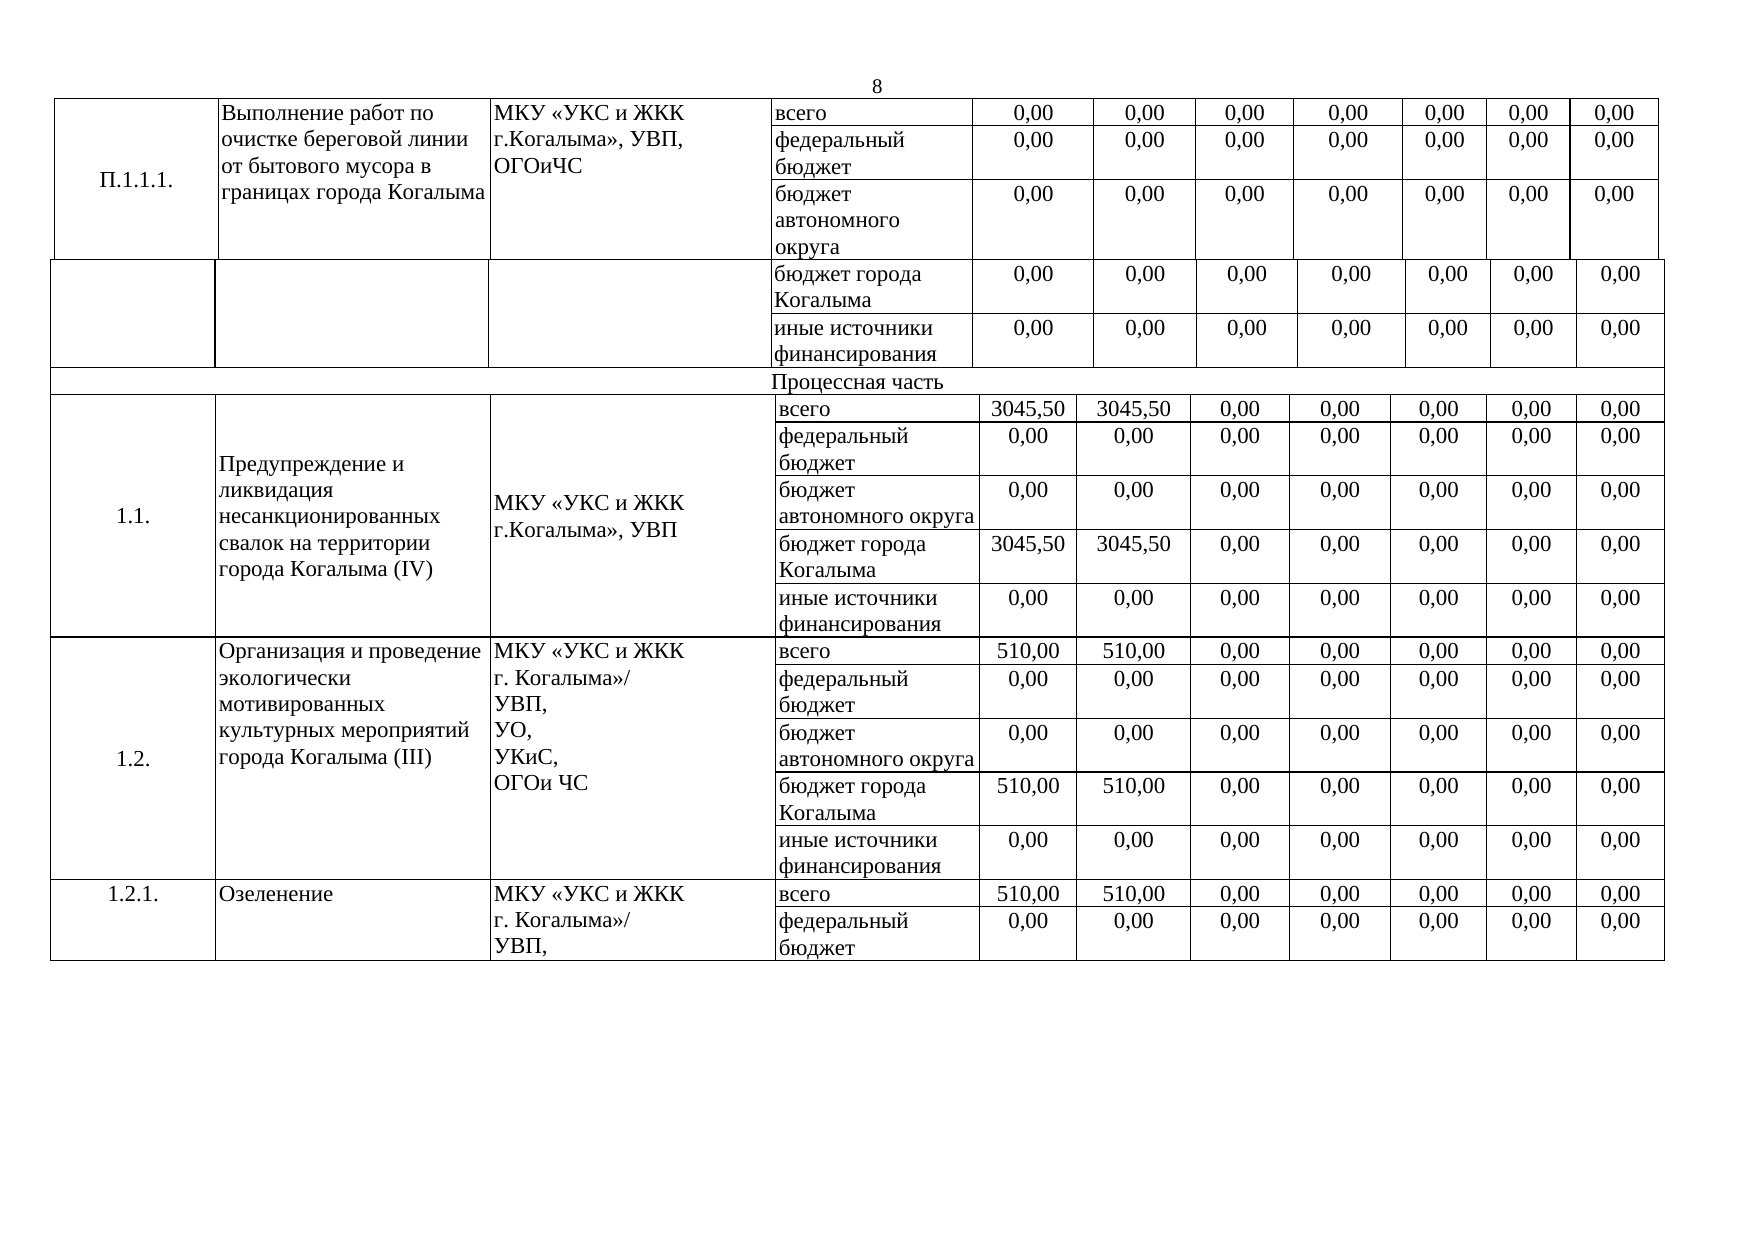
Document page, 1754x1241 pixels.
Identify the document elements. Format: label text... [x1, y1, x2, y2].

table_cell Озеленение [216, 880, 490, 960]
table_cell 510,00 [1077, 638, 1190, 664]
table_cell 0,00 [1487, 395, 1576, 421]
table_cell бюджет автономного округа [776, 719, 979, 771]
table_cell 0,00 [980, 423, 1076, 475]
table_cell 0,00 [1391, 530, 1486, 583]
table_cell МКУ «УКС и ЖКК г. Когалыма»/ УВП, УО, УКиС, ОГОи ЧС [491, 880, 775, 960]
table_cell 0,00 [1391, 584, 1486, 636]
table_cell 0,00 [1487, 665, 1576, 718]
table_cell 3045,50 [980, 530, 1076, 583]
table_cell всего [776, 638, 979, 664]
table_cell бюджет города Когалыма [772, 260, 972, 313]
table_cell 0,00 [973, 260, 1093, 313]
table_cell 0,00 [1191, 584, 1289, 636]
table_cell 0,00 [1290, 719, 1390, 771]
table_cell 0,00 [980, 476, 1076, 529]
table_cell Предупреждение и ликвидация несанкционированных свалок на территории города Когалыма (IV) [216, 395, 490, 636]
table_cell 0,00 [1191, 826, 1289, 879]
table_cell 0,00 [1294, 99, 1402, 125]
table_cell всего [772, 99, 972, 125]
table_cell 0,00 [1487, 530, 1576, 583]
table_cell 0,00 [1094, 99, 1195, 125]
table_cell 0,00 [1577, 423, 1664, 475]
table_cell 0,00 [1191, 638, 1289, 664]
table_cell 0,00 [1491, 260, 1576, 313]
table_cell 0,00 [1077, 665, 1190, 718]
table_cell 0,00 [1298, 260, 1405, 313]
table_cell 0,00 [1290, 395, 1390, 421]
table_cell 0,00 [1571, 180, 1658, 259]
table_cell 0,00 [1487, 99, 1569, 125]
table_cell 0,00 [1290, 826, 1390, 879]
table_cell 0,00 [1577, 395, 1664, 421]
table_cell Выполнение работ по очистке береговой линии от бытового мусора в границах города Когалыма [219, 99, 490, 259]
table_cell 0,00 [1487, 584, 1576, 636]
table_cell 0,00 [1391, 907, 1486, 960]
table_cell 0,00 [1077, 719, 1190, 771]
table_cell 0,00 [1191, 719, 1289, 771]
table_cell 0,00 [1094, 126, 1195, 179]
table_cell МКУ «УКС и ЖКК г.Когалыма», УВП [491, 395, 775, 636]
table_cell 0,00 [1571, 126, 1658, 179]
table_cell бюджет автономного округа [772, 180, 972, 259]
table_cell 0,00 [1577, 260, 1664, 313]
table_cell всего [776, 880, 979, 906]
table_cell 1.2. [51, 638, 215, 879]
table_cell 3045,50 [1077, 530, 1190, 583]
table_cell 3045,50 [980, 395, 1076, 421]
table_cell 0,00 [1290, 423, 1390, 475]
table_cell 0,00 [1191, 395, 1289, 421]
table_cell 0,00 [1403, 180, 1486, 259]
table_cell 0,00 [1391, 773, 1486, 825]
table_cell 0,00 [1577, 584, 1664, 636]
table_cell 0,00 [1191, 665, 1289, 718]
table_cell 0,00 [1077, 907, 1190, 960]
table_cell 0,00 [1191, 907, 1289, 960]
table_cell 0,00 [1487, 180, 1569, 259]
table_cell 0,00 [1577, 530, 1664, 583]
table_cell 0,00 [980, 826, 1076, 879]
table_cell федеральный бюджет [776, 423, 979, 475]
table_cell 0,00 [1391, 826, 1486, 879]
table_cell П.1.1.1. [55, 99, 218, 259]
table_cell 0,00 [1487, 126, 1569, 179]
table_cell 510,00 [980, 773, 1076, 825]
table_cell 0,00 [1391, 476, 1486, 529]
table_cell 0,00 [1294, 126, 1402, 179]
table_cell 0,00 [980, 665, 1076, 718]
table_cell 0,00 [973, 180, 1093, 259]
table_cell 0,00 [1577, 665, 1664, 718]
table_cell 0,00 [1094, 180, 1195, 259]
table_cell всего [776, 395, 979, 421]
table_cell 0,00 [1290, 665, 1390, 718]
table_cell 0,00 [1391, 423, 1486, 475]
table_cell Процессная часть [51, 368, 1664, 394]
table_cell 0,00 [1571, 99, 1658, 125]
table_cell 0,00 [1298, 314, 1405, 367]
table_cell 510,00 [1077, 773, 1190, 825]
table_cell 0,00 [1290, 907, 1390, 960]
table_cell 0,00 [1197, 314, 1297, 367]
table_cell 0,00 [1290, 773, 1390, 825]
table_cell 0,00 [1487, 638, 1576, 664]
table_cell 510,00 [1077, 880, 1190, 906]
table_cell Организация и проведение экологически мотивированных культурных мероприятий города Когалыма (III) [216, 638, 490, 879]
table_cell 0,00 [1406, 260, 1490, 313]
table_cell 0,00 [1391, 719, 1486, 771]
table_cell 0,00 [1577, 880, 1664, 906]
table_cell 0,00 [1290, 476, 1390, 529]
table_cell 1.1. [51, 395, 215, 636]
table_cell 0,00 [1191, 530, 1289, 583]
table_cell 0,00 [1577, 773, 1664, 825]
table_cell 0,00 [973, 99, 1093, 125]
table_cell 0,00 [973, 126, 1093, 179]
table_cell 3045,50 [1077, 395, 1190, 421]
table_cell 510,00 [980, 638, 1076, 664]
table_cell 0,00 [980, 584, 1076, 636]
table_cell 0,00 [1391, 665, 1486, 718]
table_cell 0,00 [1077, 584, 1190, 636]
table_cell 0,00 [973, 314, 1093, 367]
table_cell 0,00 [1577, 826, 1664, 879]
table_cell 1.2.1. [51, 880, 215, 960]
table_cell 0,00 [1290, 530, 1390, 583]
table_cell бюджет автономного округа [776, 476, 979, 529]
table_cell 0,00 [1077, 476, 1190, 529]
table_cell 0,00 [1391, 395, 1486, 421]
table_cell 0,00 [1196, 180, 1293, 259]
table_cell 0,00 [1577, 907, 1664, 960]
table_cell 0,00 [1191, 773, 1289, 825]
table_cell [216, 260, 488, 367]
table_cell 0,00 [1290, 584, 1390, 636]
table_cell 0,00 [1403, 99, 1486, 125]
table_cell иные источники финансирования [776, 584, 979, 636]
table_cell 0,00 [1290, 880, 1390, 906]
table_cell 0,00 [1294, 180, 1402, 259]
table_cell иные источники финансирования [776, 826, 979, 879]
table_cell 0,00 [1196, 126, 1293, 179]
table_cell 0,00 [1094, 314, 1196, 367]
table_cell бюджет города Когалыма [776, 530, 979, 583]
table_cell 0,00 [1577, 638, 1664, 664]
table_cell 0,00 [1391, 638, 1486, 664]
table_cell 0,00 [1487, 907, 1576, 960]
table_cell 0,00 [1491, 314, 1576, 367]
table_cell федеральный бюджет [776, 665, 979, 718]
table_cell 0,00 [1391, 880, 1486, 906]
table_cell федеральный бюджет [776, 907, 979, 960]
table_cell [51, 260, 214, 367]
table_cell 0,00 [1577, 719, 1664, 771]
table_cell 0,00 [1487, 476, 1576, 529]
table_cell бюджет города Когалыма [776, 773, 979, 825]
table_cell 0,00 [1196, 99, 1293, 125]
table_cell 0,00 [1487, 880, 1576, 906]
table_cell 0,00 [1487, 719, 1576, 771]
table_cell 0,00 [980, 719, 1076, 771]
table_cell 0,00 [1577, 314, 1664, 367]
table_cell МКУ «УКС и ЖКК г.Когалыма», УВП, ОГОиЧС [491, 99, 771, 259]
table_cell [489, 260, 771, 367]
table_cell 0,00 [1487, 773, 1576, 825]
table_cell 0,00 [1191, 880, 1289, 906]
table_cell 0,00 [1094, 260, 1196, 313]
table_cell 0,00 [1077, 826, 1190, 879]
table_cell 0,00 [1406, 314, 1490, 367]
table_cell 510,00 [980, 880, 1076, 906]
table_cell 0,00 [1487, 423, 1576, 475]
table_cell федеральный бюджет [772, 126, 972, 179]
table_cell 0,00 [980, 907, 1076, 960]
table_cell 0,00 [1290, 638, 1390, 664]
table_cell 0,00 [1077, 423, 1190, 475]
table_cell 0,00 [1403, 126, 1486, 179]
table_cell МКУ «УКС и ЖКК г. Когалыма»/ УВП, УО, УКиС, ОГОи ЧС [491, 638, 775, 879]
table_cell 0,00 [1191, 423, 1289, 475]
table_cell 0,00 [1577, 476, 1664, 529]
table_cell 0,00 [1191, 476, 1289, 529]
table_cell иные источники финансирования [772, 314, 972, 367]
table_cell 0,00 [1487, 826, 1576, 879]
table_cell 0,00 [1197, 260, 1297, 313]
